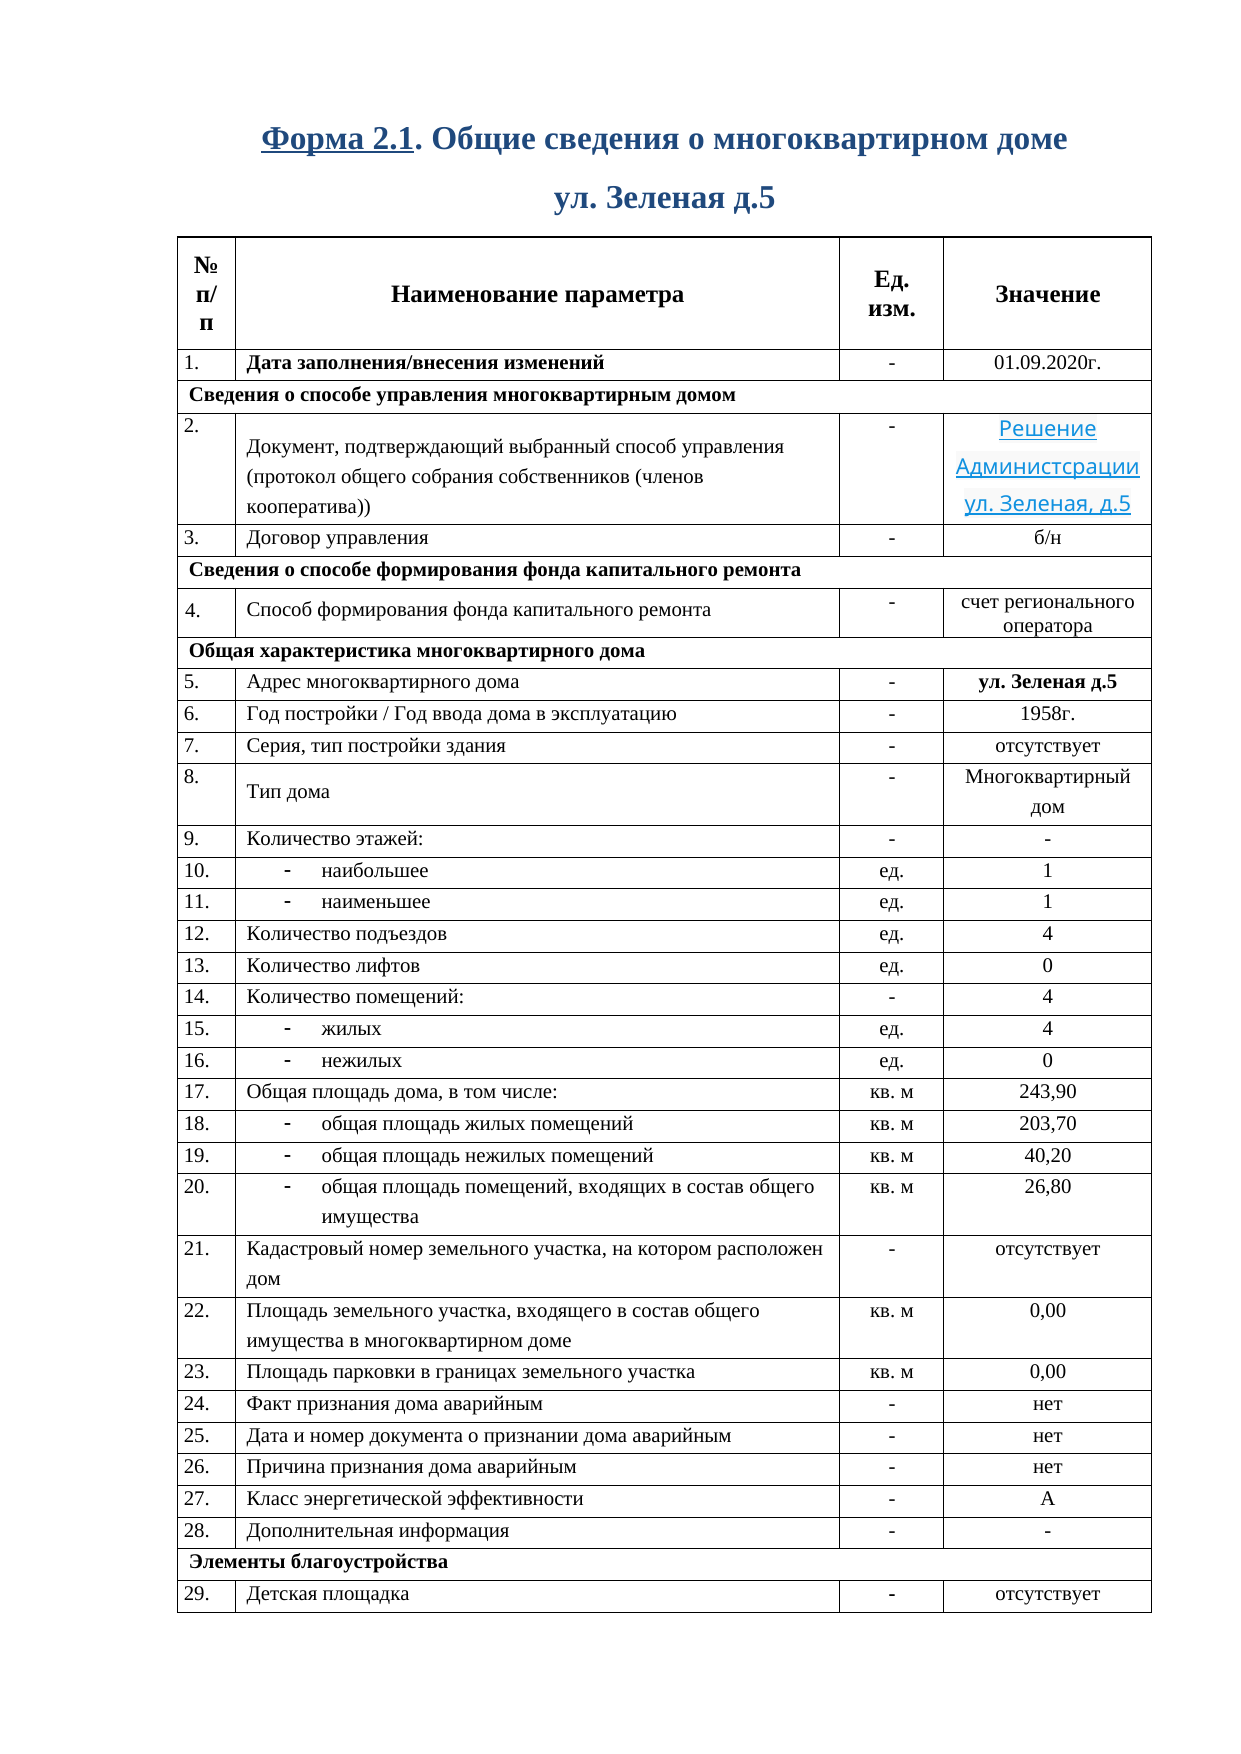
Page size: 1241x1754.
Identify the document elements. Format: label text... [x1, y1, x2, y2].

table_cell Факт признания дома аварийным [236, 1391, 839, 1422]
table_cell Многоквартирный дом [944, 764, 1151, 825]
table_cell Количество подъездов [236, 921, 839, 952]
table_cell Способ формирования фонда капитального ремонта [236, 589, 839, 637]
table_cell нет [944, 1454, 1151, 1485]
table_cell Элементы благоустройства [178, 1549, 1151, 1580]
table_cell А [944, 1486, 1151, 1517]
table_cell б/н [944, 525, 1151, 556]
table_cell - [840, 1423, 943, 1453]
table_cell [178, 1298, 235, 1358]
table_cell 0 [944, 953, 1151, 983]
table_cell - [840, 701, 943, 732]
table_cell Дата и номер документа о признании дома аварийным [236, 1423, 839, 1453]
table_cell Год постройки / Год ввода дома в эксплуатацию [236, 701, 839, 732]
table_cell отсутствует [944, 1581, 1151, 1612]
table_cell [178, 669, 235, 700]
table_cell Адрес многоквартирного дома [236, 669, 839, 700]
table_cell Решение Администсрации ул. Зеленая, д.5 [944, 414, 1151, 524]
table_cell [178, 764, 235, 825]
table_cell - [840, 525, 943, 556]
table_cell [178, 1174, 235, 1235]
table_cell Серия, тип постройки здания [236, 733, 839, 763]
table_cell - [840, 589, 943, 637]
table_cell - [840, 826, 943, 857]
table_cell [178, 1359, 235, 1390]
table_cell Сведения о способе управления многоквартирным домом [178, 381, 1151, 412]
table_cell общая площадь помещений, входящих в состав общего имущества [236, 1174, 839, 1235]
table_cell - [840, 764, 943, 825]
table_cell 40,20 [944, 1143, 1151, 1173]
table_cell наименьшее [236, 889, 839, 920]
table_cell наибольшее [236, 858, 839, 888]
table_cell Количество этажей: [236, 826, 839, 857]
table_cell [178, 525, 235, 556]
table_cell ул. Зеленая д.5 [944, 669, 1151, 700]
table_cell кв. м [840, 1359, 943, 1390]
table_cell - [840, 669, 943, 700]
table_cell нет [944, 1423, 1151, 1453]
table_cell Документ, подтверждающий выбранный способ управления (протокол общего собрания собственников (членов кооператива)) [236, 414, 839, 524]
table_cell - [840, 733, 943, 763]
table_cell ед. [840, 889, 943, 920]
table_cell Дополнительная информация [236, 1518, 839, 1548]
table_cell [178, 1111, 235, 1142]
table_cell 1 [944, 889, 1151, 920]
table_cell 26,80 [944, 1174, 1151, 1235]
table_cell Договор управления [236, 525, 839, 556]
table_cell 0,00 [944, 1298, 1151, 1358]
table_cell [178, 1423, 235, 1453]
text Форма 2.1. Общие сведения о многоквартирном доме [177, 118, 1152, 156]
table_cell [178, 1581, 235, 1612]
table_cell нет [944, 1391, 1151, 1422]
table_header Значение [944, 238, 1151, 349]
table_cell [178, 889, 235, 920]
table_cell [178, 953, 235, 983]
table_cell общая площадь жилых помещений [236, 1111, 839, 1142]
table_cell 203,70 [944, 1111, 1151, 1142]
table_cell - [840, 1518, 943, 1548]
table_cell Количество лифтов [236, 953, 839, 983]
table_cell [178, 589, 235, 637]
table_cell - [840, 1391, 943, 1422]
table_header Наименование параметра [236, 238, 839, 349]
table_cell 1 [944, 858, 1151, 888]
table_cell кв. м [840, 1298, 943, 1358]
table_cell 0 [944, 1048, 1151, 1078]
table_cell - [944, 1518, 1151, 1548]
table_cell [178, 1048, 235, 1078]
table_cell отсутствует [944, 1236, 1151, 1297]
table_header Ед. изм. [840, 238, 943, 349]
table_cell Общая площадь дома, в том числе: [236, 1079, 839, 1110]
table_cell Причина признания дома аварийным [236, 1454, 839, 1485]
table_cell [178, 414, 235, 524]
table_cell кв. м [840, 1174, 943, 1235]
table_cell кв. м [840, 1111, 943, 1142]
table_cell - [840, 1454, 943, 1485]
table_cell Детская площадка [236, 1581, 839, 1612]
table_cell [178, 1486, 235, 1517]
table_cell 1958г. [944, 701, 1151, 732]
table_cell Общая характеристика многоквартирного дома [178, 638, 1151, 668]
table_cell 243,90 [944, 1079, 1151, 1110]
table_cell - [840, 984, 943, 1015]
table_cell нежилых [236, 1048, 839, 1078]
table_cell [178, 1518, 235, 1548]
table_cell 01.09.2020г. [944, 350, 1151, 380]
table_cell - [944, 826, 1151, 857]
table_cell ед. [840, 953, 943, 983]
table_cell [178, 1079, 235, 1110]
table_cell [178, 1454, 235, 1485]
table_cell ед. [840, 858, 943, 888]
table_cell жилых [236, 1016, 839, 1047]
table_cell кв. м [840, 1079, 943, 1110]
table_cell [178, 1391, 235, 1422]
table_cell 4 [944, 1016, 1151, 1047]
table_cell [178, 1016, 235, 1047]
table_cell [178, 1143, 235, 1173]
table_cell общая площадь нежилых помещений [236, 1143, 839, 1173]
table_cell кв. м [840, 1143, 943, 1173]
table_cell Кадастровый номер земельного участка, на котором расположен дом [236, 1236, 839, 1297]
table_cell ед. [840, 1048, 943, 1078]
table_cell - [840, 1486, 943, 1517]
table_header № п/п [178, 238, 235, 349]
table_cell ед. [840, 921, 943, 952]
table_cell Площадь земельного участка, входящего в состав общего имущества в многоквартирном доме [236, 1298, 839, 1358]
table_cell [178, 984, 235, 1015]
table_cell - [840, 1236, 943, 1297]
table_cell [178, 701, 235, 732]
table_cell Дата заполнения/внесения изменений [236, 350, 839, 380]
table_cell 0,00 [944, 1359, 1151, 1390]
table_cell [178, 826, 235, 857]
table_cell [178, 1236, 235, 1297]
table_cell - [840, 1581, 943, 1612]
table_cell [178, 350, 235, 380]
table_cell - [840, 350, 943, 380]
table_cell Сведения о способе формирования фонда капитального ремонта [178, 557, 1151, 587]
table_cell 4 [944, 984, 1151, 1015]
table_cell Класс энергетической эффективности [236, 1486, 839, 1517]
table_cell [178, 921, 235, 952]
table_cell [178, 733, 235, 763]
table_cell Количество помещений: [236, 984, 839, 1015]
table_cell [178, 858, 235, 888]
table_cell - [840, 414, 943, 524]
table_cell Тип дома [236, 764, 839, 825]
table_cell 4 [944, 921, 1151, 952]
table_cell счет регионального оператора [944, 589, 1151, 637]
table_cell Площадь парковки в границах земельного участка [236, 1359, 839, 1390]
table_cell ед. [840, 1016, 943, 1047]
table_cell отсутствует [944, 733, 1151, 763]
text ул. Зеленая д.5 [177, 177, 1152, 216]
